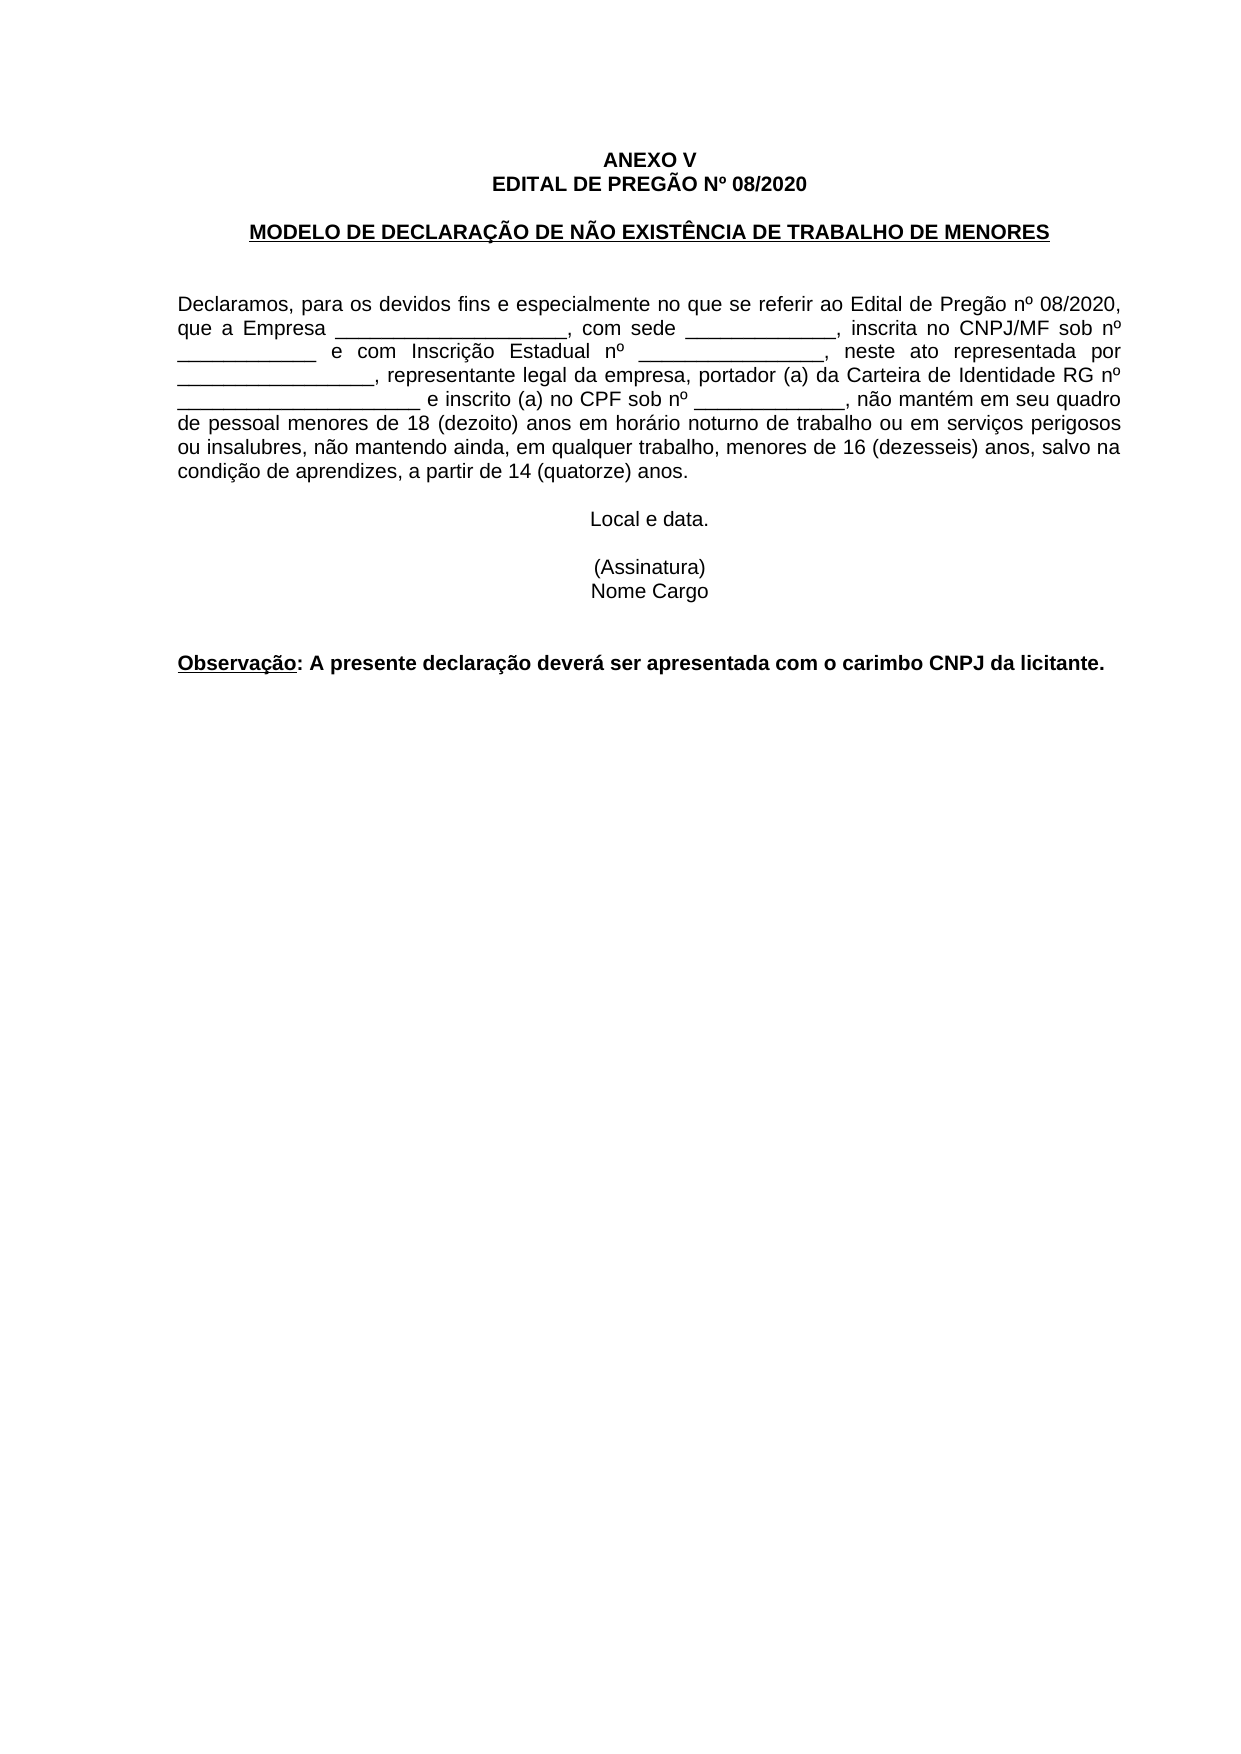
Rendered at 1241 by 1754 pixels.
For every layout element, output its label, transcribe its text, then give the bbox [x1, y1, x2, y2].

text (Assinatura) [177, 555, 1122, 579]
text ANEXO V [177, 148, 1122, 172]
text Declaramos, para os devidos fins e especialmente no que se referir ao Edital de Pregão nº 08/2020, que a Empresa ____________________, com sede _____________, inscrita no CNPJ/MF sob nº ____________ e com Inscrição Estadual nº ________________, neste ato representada por _________________, representante legal da empresa, portador (a) da Carteira de Identidade RG nº _____________________ e inscrito (a) no CPF sob nº _____________, não mantém em seu quadro de pessoal menores de 18 (dezoito) anos em horário noturno de trabalho ou em serviços perigosos ou insalubres, não mantendo ainda, em qualquer trabalho, menores de 16 (dezesseis) anos, salvo na condição de aprendizes, a partir de 14 (quatorze) anos. [177, 291, 1122, 483]
text Observação: A presente declaração deverá ser apresentada com o carimbo CNPJ da licitante. [177, 651, 1122, 675]
text Local e data. [177, 507, 1122, 531]
text MODELO DE DECLARAÇÃO DE NÃO EXISTÊNCIA DE TRABALHO DE MENORES [177, 219, 1122, 243]
text Nome Cargo [177, 579, 1122, 603]
text EDITAL DE PREGÃO Nº 08/2020 [177, 172, 1122, 196]
